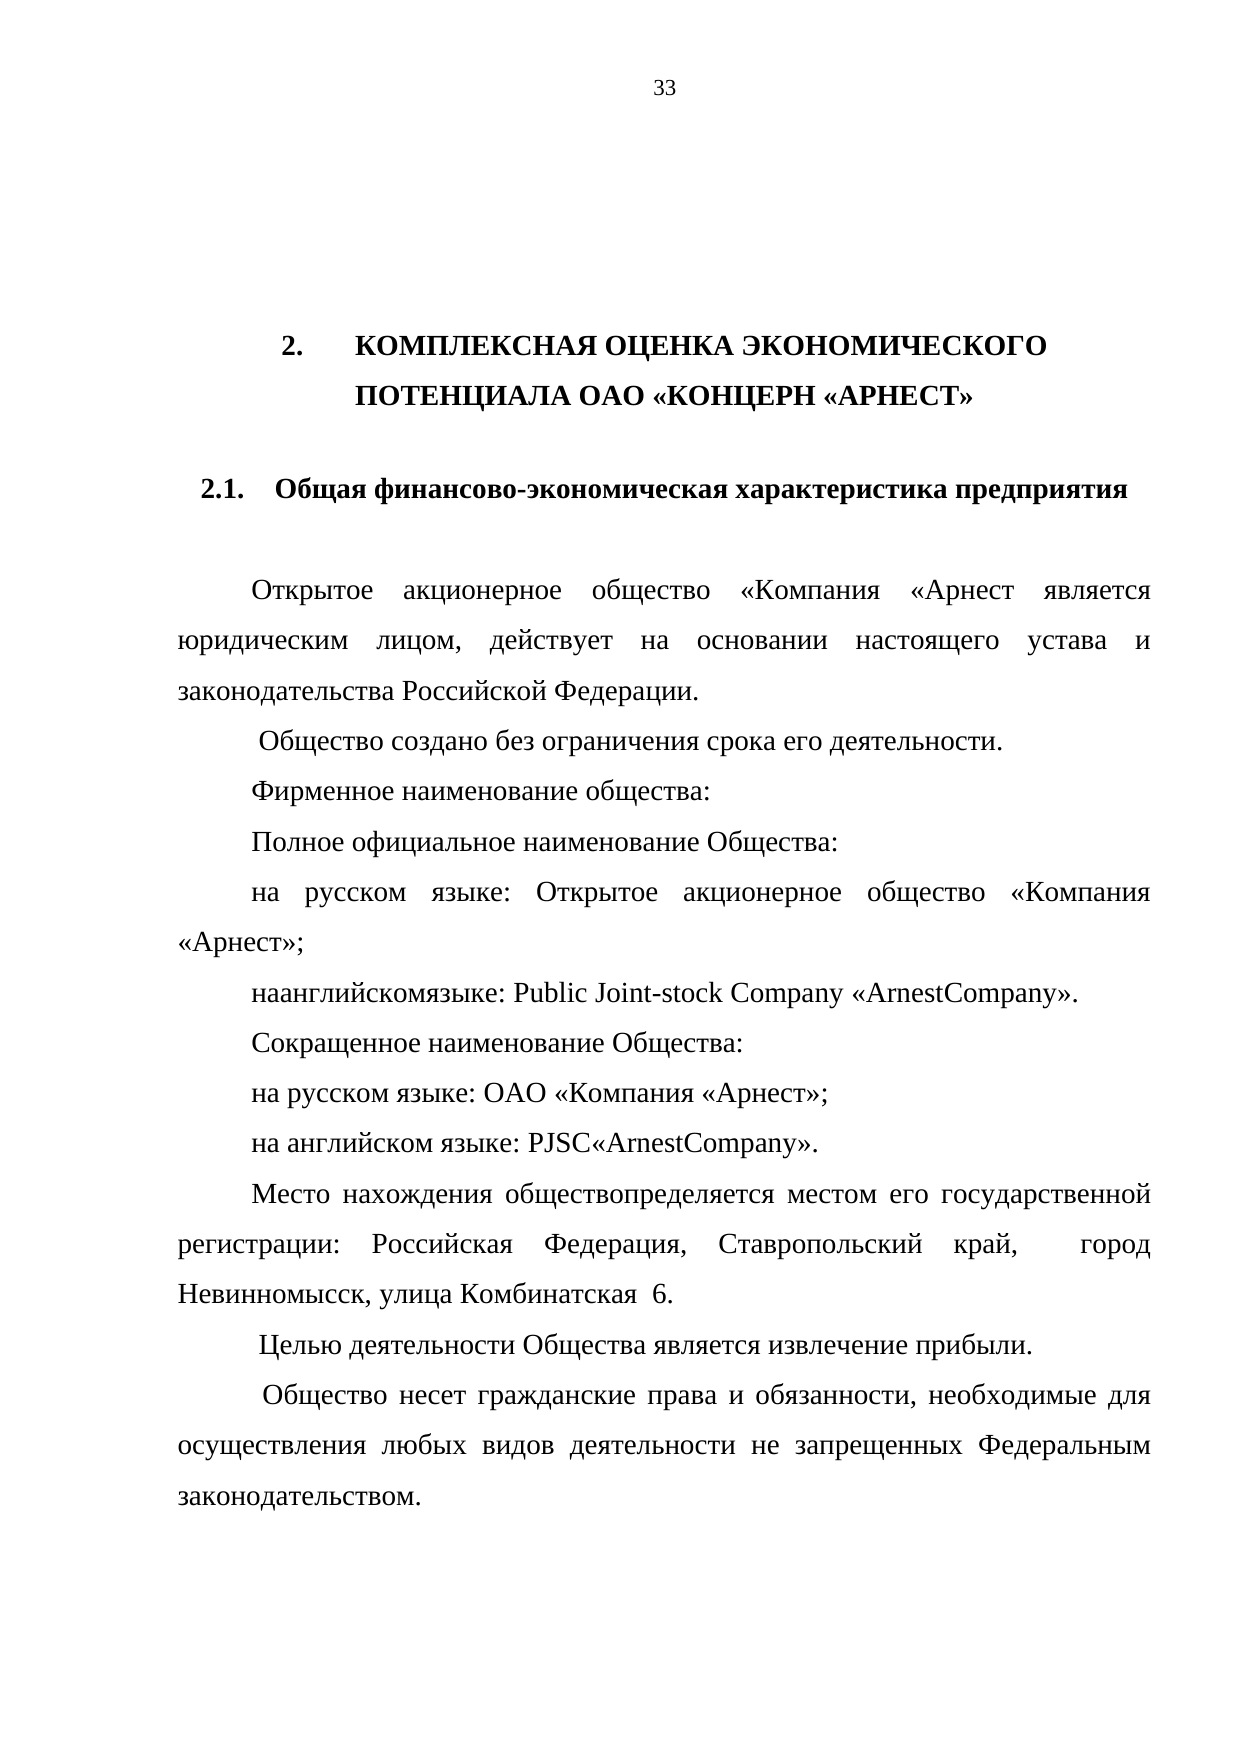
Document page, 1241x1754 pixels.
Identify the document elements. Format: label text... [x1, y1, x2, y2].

text Открытое акционерное общество «Компания «Арнест является юридическим лицом, действует на основании настоящего устава и законодательства Российской Федерации. [177, 572, 1152, 706]
text Место нахождения обществопределяется местом его государственной регистрации: Российская Федерация, Ставропольский край, город Невинномысск, улица Комбинатская 6. [177, 1176, 1152, 1310]
text наанглийскомязыке: Public Joint-stock Company «ArnestCompany». [177, 975, 1152, 1008]
text Общество несет гражданские права и обязанности, необходимые для осуществления любых видов деятельности не запрещенных Федеральным законодательством. [177, 1377, 1152, 1511]
subtitle Полное официальное наименование Общества: [177, 824, 1152, 857]
subtitle на русском языке: Открытое акционерное общество «Компания «Арнест»; [177, 874, 1152, 958]
text Общество создано без ограничения срока его деятельности. [177, 723, 1152, 757]
list Общая финансово-экономическая характеристика предприятия [177, 472, 1152, 505]
text на русском языке: ОАО «Компания «Арнест»; [177, 1075, 1152, 1109]
list КОМПЛЕКСНАЯ ОЦЕНКА ЭКОНОМИЧЕСКОГО ПОТЕНЦИАЛА ОАО «КОНЦЕРН «АРНЕСТ» [177, 328, 1152, 412]
text Сокращенное наименование Общества: [177, 1025, 1152, 1058]
text Целью деятельности Общества является извлечение прибыли. [177, 1327, 1152, 1360]
text на английском языке: PJSC«ArnestCompany». [177, 1126, 1152, 1159]
text Фирменное наименование общества: [177, 773, 1162, 807]
